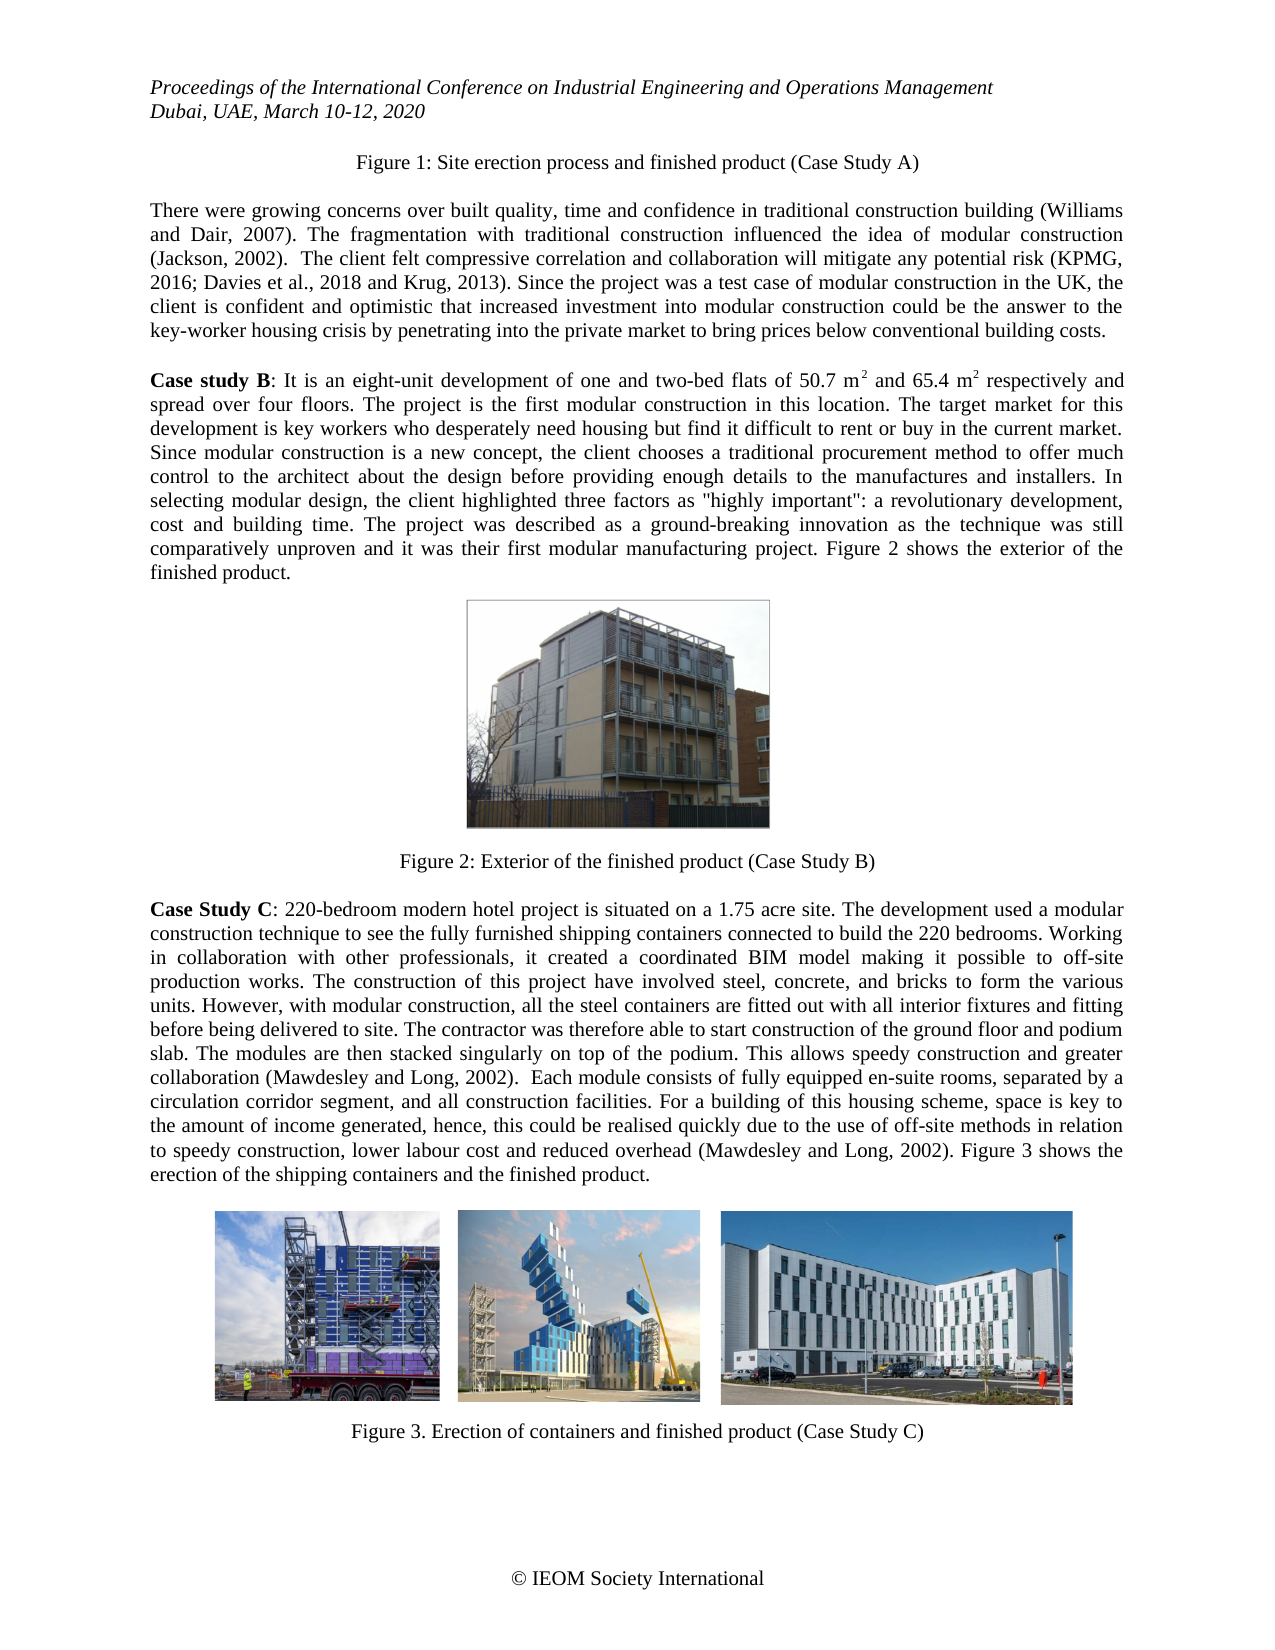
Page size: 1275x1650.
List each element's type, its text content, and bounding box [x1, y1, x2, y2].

text Figure 3. Erection of containers and finished product (Case Study C) [150, 1419, 1125, 1443]
text Case study B: It is an eight-unit development of one and two-bed flats of 50.7 m2 and 65.4 m2 respectively and spread over four floors. The project is the first modular construction in this location. The target market for this development is key workers who desperately need housing but find it difficult to rent or buy in the current market. Since modular construction is a new concept, the client chooses a traditional procurement method to offer much control to the architect about the design before providing enough details to the manufactures and installers. In selecting modular design, the client highlighted three factors as "highly important": a revolutionary development, cost and building time. The project was described as a ground-breaking innovation as the technique was still comparatively unproven and it was their first modular manufacturing project. Figure 2 shows the exterior of the finished product. [150, 367, 1125, 584]
text Case Study C: 220-bedroom modern hotel project is situated on a 1.75 acre site. The development used a modular construction technique to see the fully furnished shipping containers connected to build the 220 bedrooms. Working in collaboration with other professionals, it created a coordinated BIM model making it possible to off-site production works. The construction of this project have involved steel, concrete, and bricks to form the various units. However, with modular construction, all the steel containers are fitted out with all interior fixtures and fitting before being delivered to site. The contractor was therefore able to start construction of the ground floor and podium slab. The modules are then stacked singularly on top of the podium. This allows speedy construction and greater collaboration (Mawdesley and Long, 2002). Each module consists of fully equipped en-suite rooms, separated by a circulation corridor segment, and all construction facilities. For a building of this housing scheme, space is key to the amount of income generated, hence, this could be realised quickly due to the use of off-site methods in relation to speedy construction, lower labour cost and reduced overhead (Mawdesley and Long, 2002). Figure 3 shows the erection of the shipping containers and the finished product. [150, 897, 1125, 1186]
text Figure 1: Site erection process and finished product (Case Study A) [150, 150, 1125, 174]
picture [457, 1210, 700, 1402]
picture [720, 1211, 1073, 1405]
picture [458, 597, 778, 833]
text Figure 2: Exterior of the finished product (Case Study B) [150, 849, 1125, 873]
picture [214, 1211, 440, 1401]
text There were growing concerns over built quality, time and confidence in traditional construction building (Williams and Dair, 2007). The fragmentation with traditional construction influenced the idea of modular construction (Jackson, 2002). The client felt compressive correlation and collaboration will mitigate any potential risk (KPMG, 2016; Davies et al., 2018 and Krug, 2013). Since the project was a test case of modular construction in the UK, the client is confident and optimistic that increased investment into modular construction could be the answer to the key-worker housing crisis by penetrating into the private market to bring prices below conventional building costs. [150, 198, 1125, 342]
